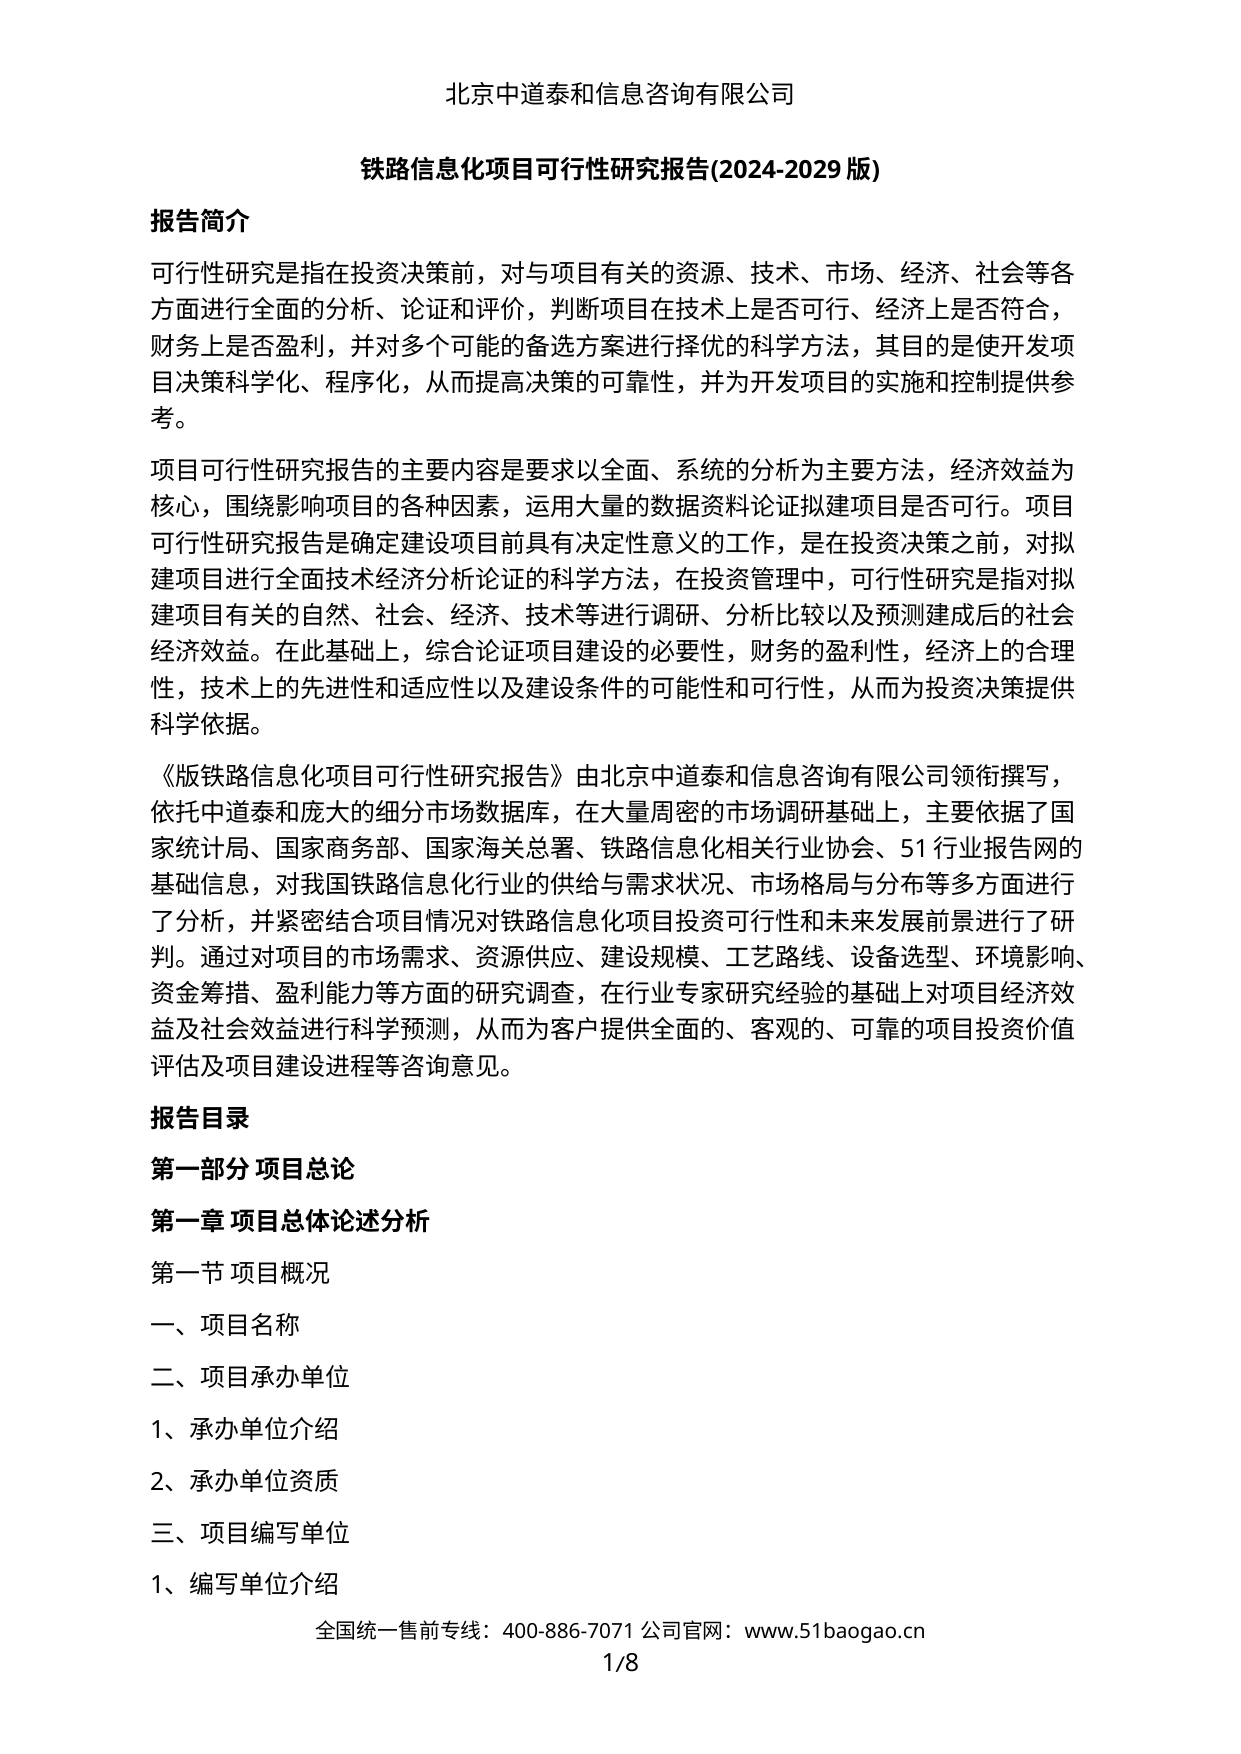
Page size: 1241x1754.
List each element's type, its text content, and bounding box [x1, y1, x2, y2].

text 《版铁路信息化项目可行性研究报告》由北京中道泰和信息咨询有限公司领衔撰写，依托中道泰和庞大的细分市场数据库，在大量周密的市场调研基础上，主要依据了国家统计局、国家商务部、国家海关总署、铁路信息化相关行业协会、51行业报告网的基础信息，对我国铁路信息化行业的供给与需求状况、市场格局与分布等多方面进行了分析，并紧密结合项目情况对铁路信息化项目投资可行性和未来发展前景进行了研判。通过对项目的市场需求、资源供应、建设规模、工艺路线、设备选型、环境影响、资金筹措、盈利能力等方面的研究调查，在行业专家研究经验的基础上对项目经济效益及社会效益进行科学预测，从而为客户提供全面的、客观的、可靠的项目投资价值评估及项目建设进程等咨询意见。 [150, 756, 1090, 1082]
text 第一部分 项目总论 [150, 1150, 1090, 1186]
text 可行性研究是指在投资决策前，对与项目有关的资源、技术、市场、经济、社会等各方面进行全面的分析、论证和评价，判断项目在技术上是否可行、经济上是否符合，财务上是否盈利，并对多个可能的备选方案进行择优的科学方法，其目的是使开发项目决策科学化、程序化，从而提高决策的可靠性，并为开发项目的实施和控制提供参考。 [150, 254, 1090, 435]
text 项目可行性研究报告的主要内容是要求以全面、系统的分析为主要方法，经济效益为核心，围绕影响项目的各种因素，运用大量的数据资料论证拟建项目是否可行。项目可行性研究报告是确定建设项目前具有决定性意义的工作，是在投资决策之前，对拟建项目进行全面技术经济分析论证的科学方法，在投资管理中，可行性研究是指对拟建项目有关的自然、社会、经济、技术等进行调研、分析比较以及预测建成后的社会经济效益。在此基础上，综合论证项目建设的必要性，财务的盈利性，经济上的合理性，技术上的先进性和适应性以及建设条件的可能性和可行性，从而为投资决策提供科学依据。 [150, 451, 1090, 741]
text 1、承办单位介绍 [150, 1409, 1090, 1446]
text 第一节 项目概况 [150, 1254, 1090, 1290]
text 三、项目编写单位 [150, 1513, 1090, 1549]
text 报告目录 [150, 1098, 1090, 1134]
text 第一章 项目总体论述分析 [150, 1202, 1090, 1238]
text 铁路信息化项目可行性研究报告(2024-2029版) [150, 150, 1090, 186]
text 一、项目名称 [150, 1306, 1090, 1342]
text 2、承办单位资质 [150, 1461, 1090, 1497]
text 二、项目承办单位 [150, 1357, 1090, 1394]
text 1、编写单位介绍 [150, 1565, 1090, 1601]
text 报告简介 [150, 202, 1090, 238]
